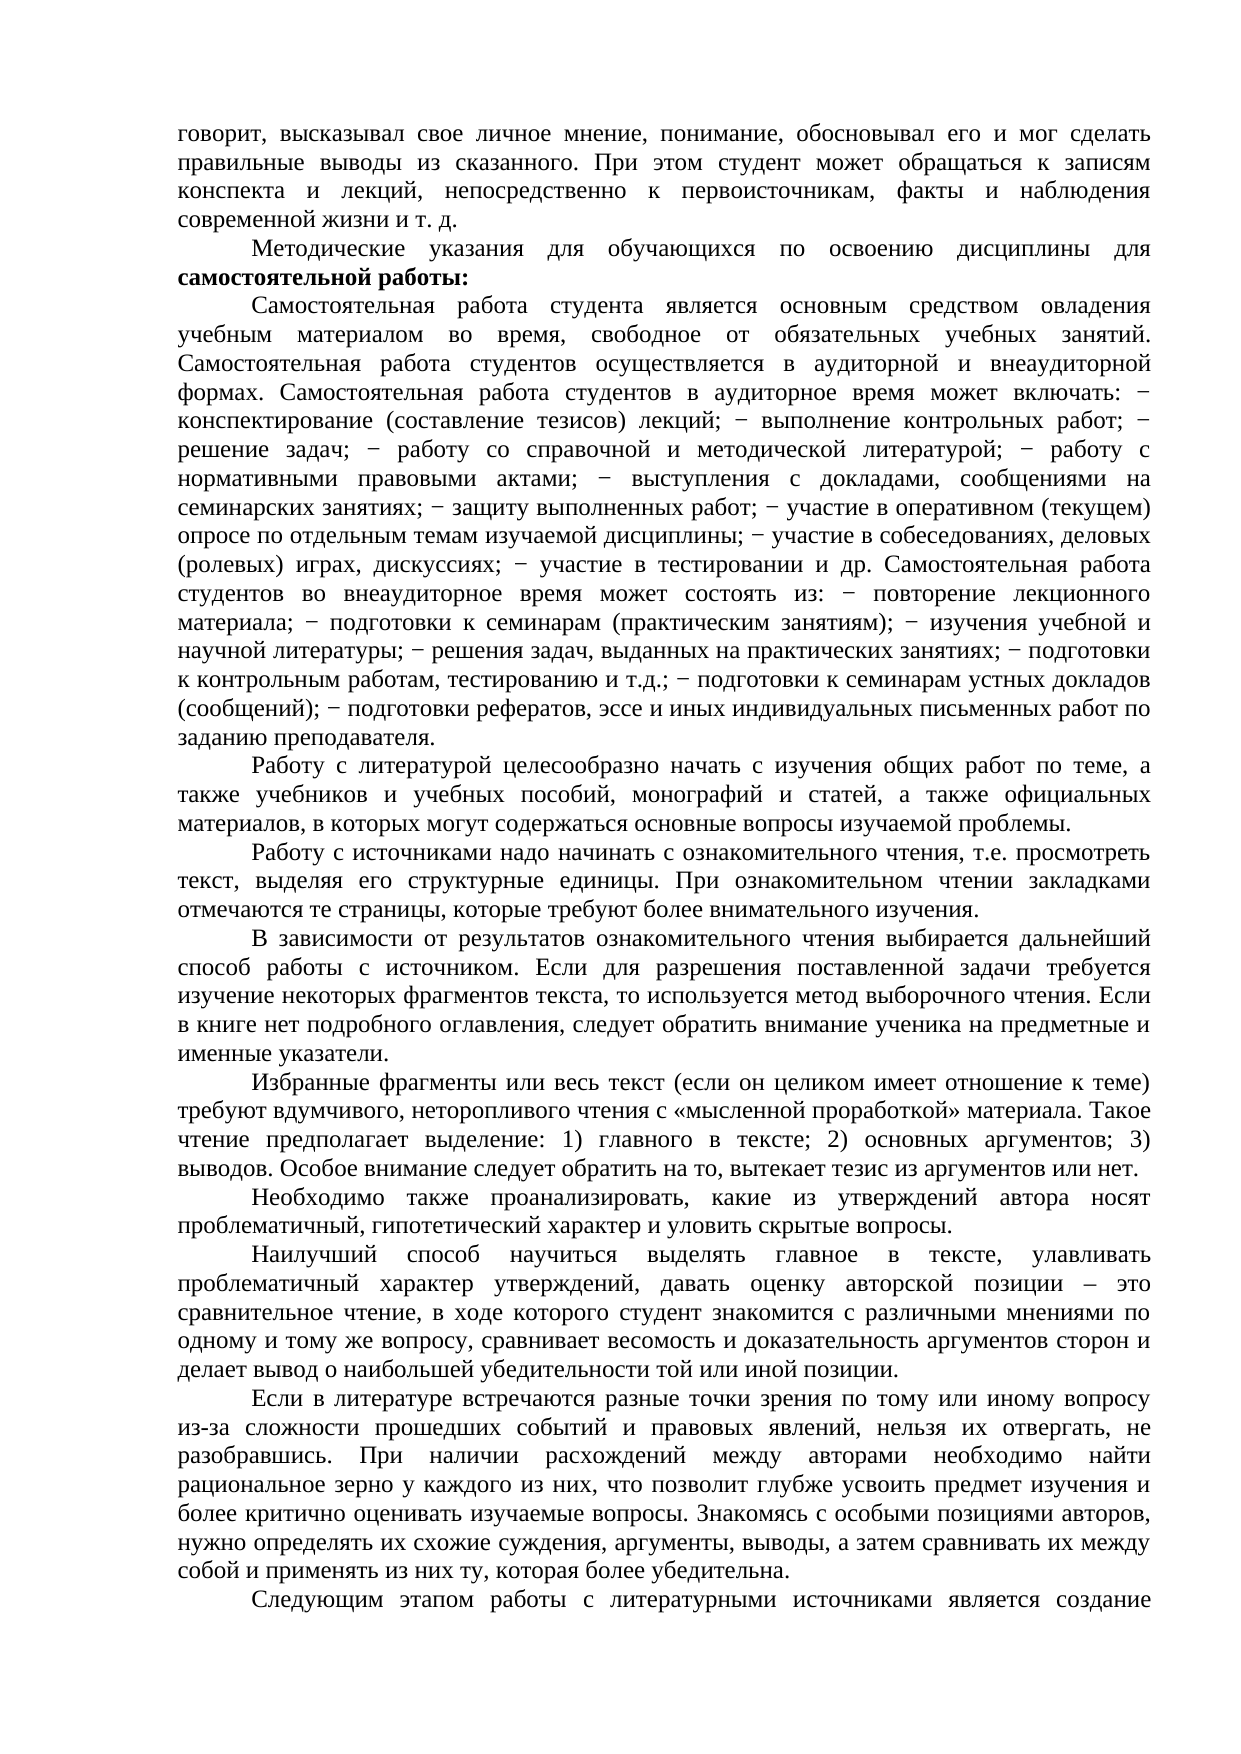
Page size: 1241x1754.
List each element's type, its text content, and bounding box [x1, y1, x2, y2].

text Методические указания для обучающихся по освоению дисциплины для самостоятельной работы: [177, 233, 1152, 291]
text Избранные фрагменты или весь текст (если он целиком имеет отношение к теме) требуют вдумчивого, неторопливого чтения с «мысленной проработкой» материала. Такое чтение предполагает выделение: 1) главного в тексте; 2) основных аргументов; 3) выводов. Особое внимание следует обратить на то, вытекает тезис из аргументов или нет. [177, 1067, 1152, 1182]
text Если в литературе встречаются разные точки зрения по тому или иному вопросу из-за сложности прошедших событий и правовых явлений, нельзя их отвергать, не разобравшись. При наличии расхождений между авторами необходимо найти рациональное зерно у каждого из них, что позволит глубже усвоить предмет изучения и более критично оценивать изучаемые вопросы. Знакомясь с особыми позициями авторов, нужно определять их схожие суждения, аргументы, выводы, а затем сравнивать их между собой и применять из них ту, которая более убедительна. [177, 1383, 1152, 1584]
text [177, 118, 1152, 233]
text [177, 1584, 1152, 1613]
text Самостоятельная работа студента является основным средством овладения учебным материалом во время, свободное от обязательных учебных занятий. Самостоятельная работа студентов осуществляется в аудиторной и внеаудиторной формах. Самостоятельная работа студентов в аудиторное время может включать: − конспектирование (составление тезисов) лекций; − выполнение контрольных работ; − решение задач; − работу со справочной и методической литературой; − работу с нормативными правовыми актами; − выступления с докладами, сообщениями на семинарских занятиях; − защиту выполненных работ; − участие в оперативном (текущем) опросе по отдельным темам изучаемой дисциплины; − участие в собеседованиях, деловых (ролевых) играх, дискуссиях; − участие в тестировании и др. Самостоятельная работа студентов во внеаудиторное время может состоять из: − повторение лекционного материала; − подготовки к семинарам (практическим занятиям); − изучения учебной и научной литературы; − решения задач, выданных на практических занятиях; − подготовки к контрольным работам, тестированию и т.д.; − подготовки к семинарам устных докладов (сообщений); − подготовки рефератов, эссе и иных индивидуальных письменных работ по заданию преподавателя. [177, 291, 1152, 751]
text В зависимости от результатов ознакомительного чтения выбирается дальнейший способ работы с источником. Если для разрешения поставленной задачи требуется изучение некоторых фрагментов текста, то используется метод выборочного чтения. Если в книге нет подробного оглавления, следует обратить внимание ученика на предметные и именные указатели. [177, 923, 1152, 1067]
text Работу с источниками надо начинать с ознакомительного чтения, т.е. просмотреть текст, выделяя его структурные единицы. При ознакомительном чтении закладками отмечаются те страницы, которые требуют более внимательного изучения. [177, 837, 1152, 923]
text Наилучший способ научиться выделять главное в тексте, улавливать проблематичный характер утверждений, давать оценку авторской позиции – это сравнительное чтение, в ходе которого студент знакомится с различными мнениями по одному и тому же вопросу, сравнивает весомость и доказательность аргументов сторон и делает вывод о наибольшей убедительности той или иной позиции. [177, 1239, 1152, 1383]
text Необходимо также проанализировать, какие из утверждений автора носят проблематичный, гипотетический характер и уловить скрытые вопросы. [177, 1182, 1152, 1239]
text Работу с литературой целесообразно начать с изучения общих работ по теме, а также учебников и учебных пособий, монографий и статей, а также официальных материалов, в которых могут содержаться основные вопросы изучаемой проблемы. [177, 751, 1152, 837]
